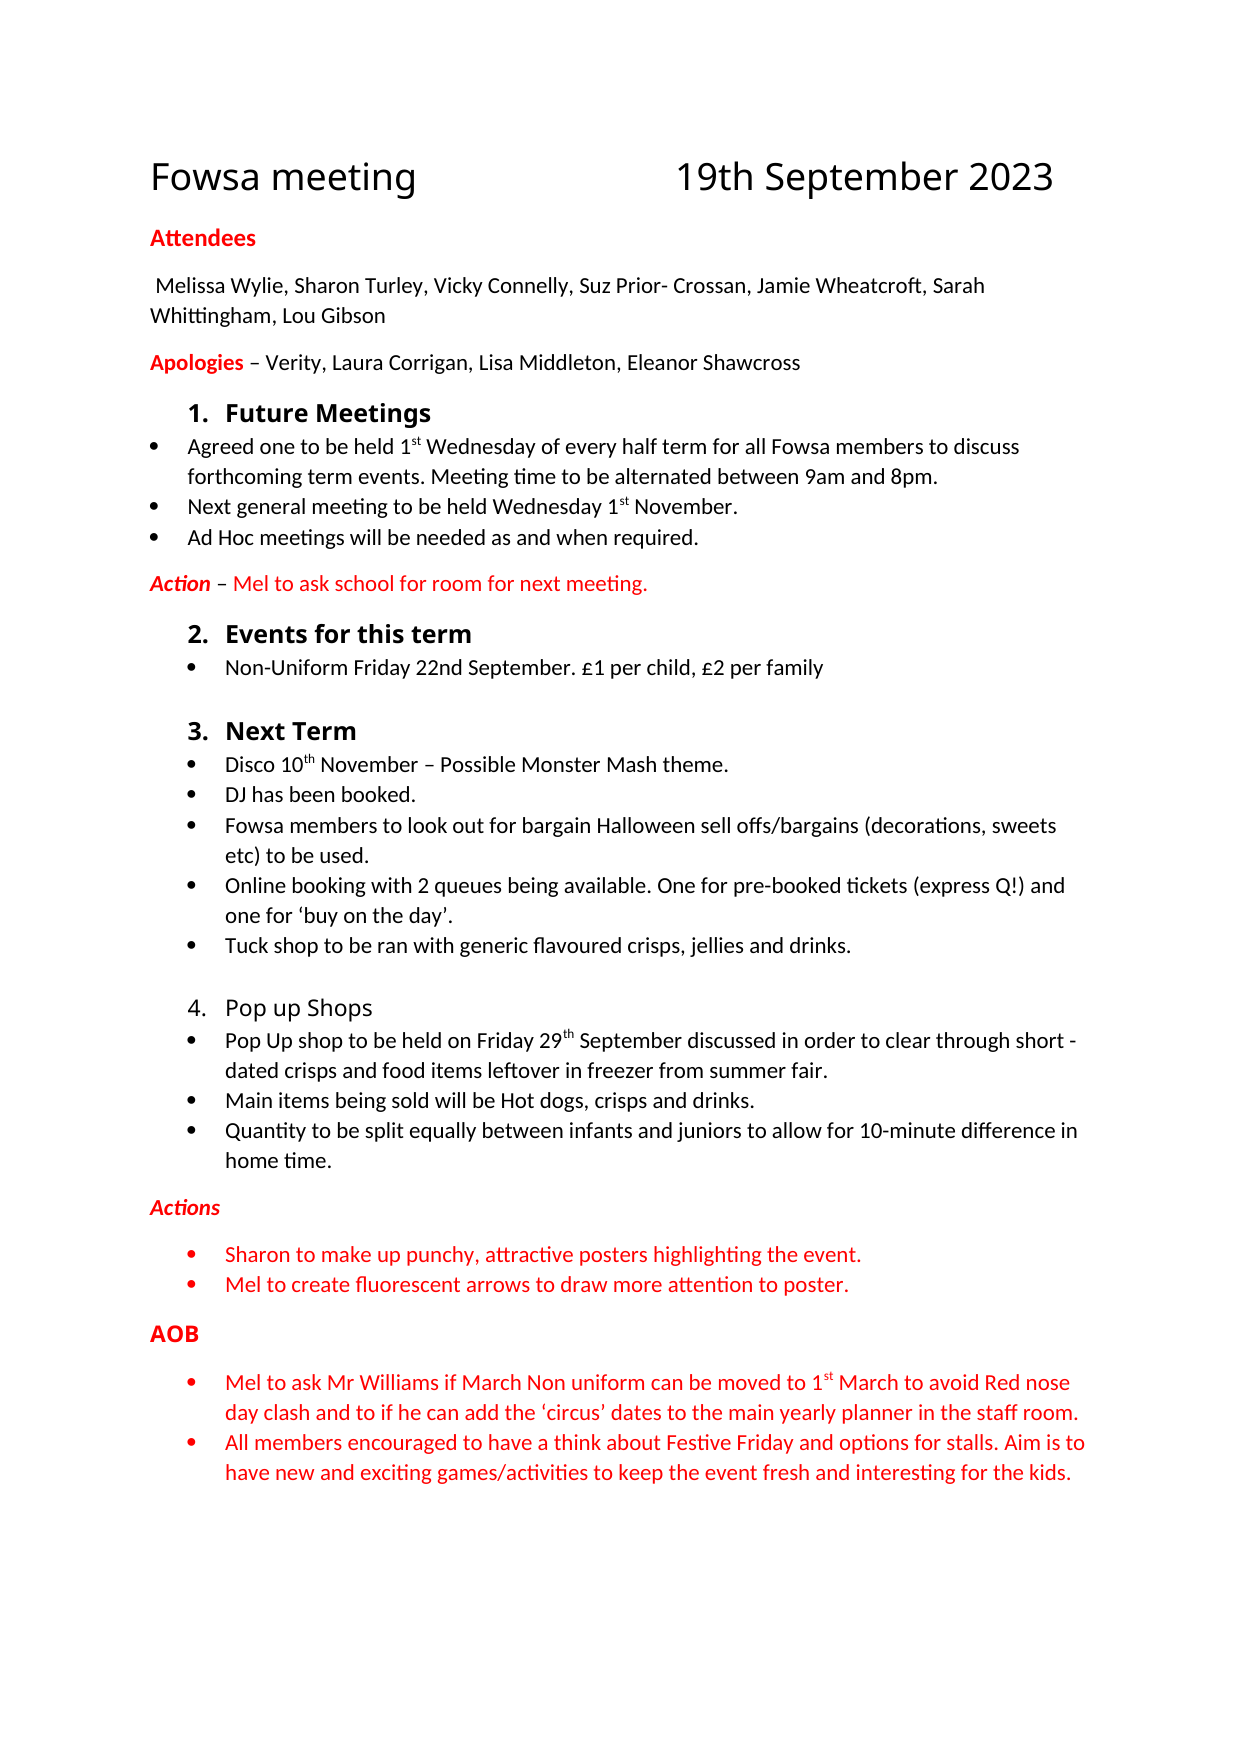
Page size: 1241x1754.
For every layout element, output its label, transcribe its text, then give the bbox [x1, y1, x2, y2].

list Mel to create fluorescent arrows to draw more attention to poster. [187, 1271, 1090, 1299]
list All members encouraged to have a think about Festive Friday and options for stalls. Aim is to have new and exciting games/activities to keep the event fresh and interesting for the kids. [187, 1428, 1090, 1487]
text Actions [150, 1193, 1090, 1222]
list Quantity to be split equally between infants and juniors to allow for 10-minute difference in home time. [187, 1116, 1090, 1175]
list Online booking with 2 queues being available. One for pre-booked tickets (express Q!) and one for ‘buy on the day’. [187, 871, 1090, 929]
text Melissa Wylie, Sharon Turley, Vicky Connelly, Suz Prior- Crossan, Jamie Wheatcroft, Sarah Whittingham, Lou Gibson [150, 271, 1090, 329]
list Fowsa members to look out for bargain Halloween sell offs/bargains (decorations, sweets etc) to be used. [187, 811, 1090, 869]
text Attendees [150, 222, 1090, 252]
text AOB [150, 1317, 1090, 1349]
list Ad Hoc meetings will be needed as and when required. [150, 523, 1090, 551]
list Next general meeting to be held Wednesday 1st November. [150, 492, 1090, 521]
list Future Meetings [187, 395, 1090, 429]
list Mel to ask Mr Williams if March Non uniform can be moved to 1st March to avoid Red nose day clash and to if he can add the ‘circus’ dates to the main yearly planner in the staff room. [187, 1368, 1090, 1426]
list Non-Uniform Friday 22nd September. £1 per child, £2 per family [187, 653, 1090, 681]
list Tuck shop to be ran with generic flavoured crisps, jellies and drinks. [187, 932, 1090, 960]
list DJ has been booked. [187, 781, 1090, 809]
list Next Term [187, 714, 1090, 748]
list Pop up Shops [187, 992, 1090, 1023]
text Apologies – Verity, Laura Corrigan, Lisa Middleton, Eleanor Shawcross [150, 348, 1090, 376]
list Agreed one to be held 1st Wednesday of every half term for all Fowsa members to discuss forthcoming term events. Meeting time to be alternated between 9am and 8pm. [150, 432, 1090, 490]
list Events for this term [187, 616, 1090, 651]
list Sharon to make up punchy, attractive posters highlighting the event. [187, 1240, 1090, 1268]
list Main items being sold will be Hot dogs, crisps and drinks. [187, 1086, 1090, 1114]
text Action – Mel to ask school for room for next meeting. [150, 569, 1090, 598]
list Pop Up shop to be held on Friday 29th September discussed in order to clear through short -dated crisps and food items leftover in freezer from summer fair. [187, 1026, 1090, 1084]
text Fowsa meeting 19th September 2023 [150, 150, 1090, 201]
list Disco 10th November – Possible Monster Mash theme. [187, 750, 1090, 778]
